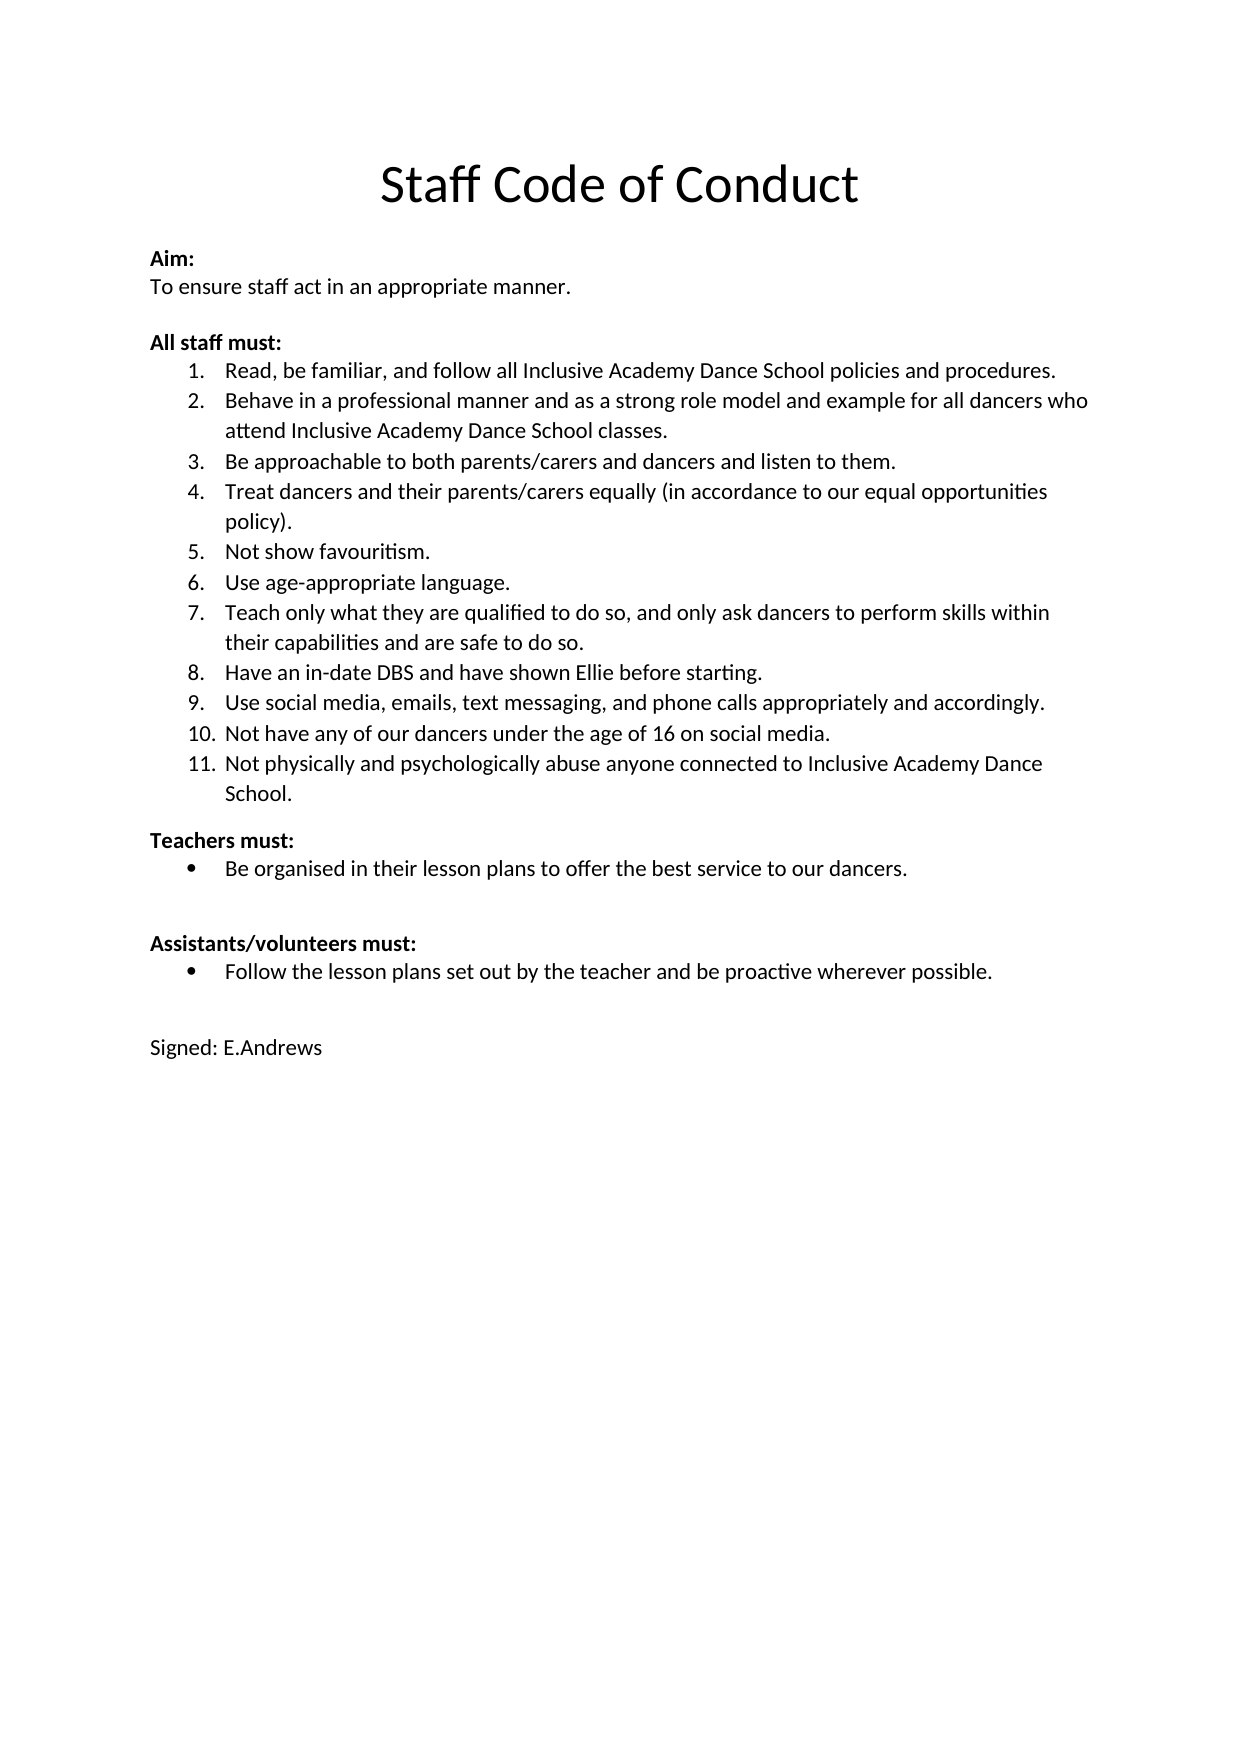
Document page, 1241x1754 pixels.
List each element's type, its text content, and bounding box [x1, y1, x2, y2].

text Staff Code of Conduct [150, 150, 1090, 216]
text All staff must: [150, 328, 1090, 356]
list Be approachable to both parents/carers and dancers and listen to them. [187, 447, 1090, 475]
list Teach only what they are qualified to do so, and only ask dancers to perform skills within their capabilities and are safe to do so. [187, 598, 1090, 656]
list Be organised in their lesson plans to offer the best service to our dancers. [187, 854, 1090, 882]
list Not have any of our dancers under the age of 16 on social media. [187, 719, 1090, 747]
text Assistants/volunteers must: [150, 929, 1090, 957]
text Signed: E.Andrews [150, 1033, 1090, 1061]
list Use age-appropriate language. [187, 568, 1090, 596]
list Behave in a professional manner and as a strong role model and example for all dancers who attend Inclusive Academy Dance School classes. [187, 386, 1090, 445]
text Teachers must: [150, 826, 1090, 854]
list Not show favouritism. [187, 537, 1090, 566]
list Have an in-date DBS and have shown Ellie before starting. [187, 658, 1090, 686]
list Use social media, emails, text messaging, and phone calls appropriately and accordingly. [187, 688, 1090, 717]
list Not physically and psychologically abuse anyone connected to Inclusive Academy Dance School. [187, 749, 1090, 807]
text Aim: [150, 244, 1090, 272]
list Follow the lesson plans set out by the teacher and be proactive wherever possible. [187, 957, 1090, 985]
text To ensure staff act in an appropriate manner. [150, 272, 1090, 300]
list Read, be familiar, and follow all Inclusive Academy Dance School policies and procedures. [187, 356, 1090, 384]
list Treat dancers and their parents/carers equally (in accordance to our equal opportunities policy). [187, 477, 1090, 535]
